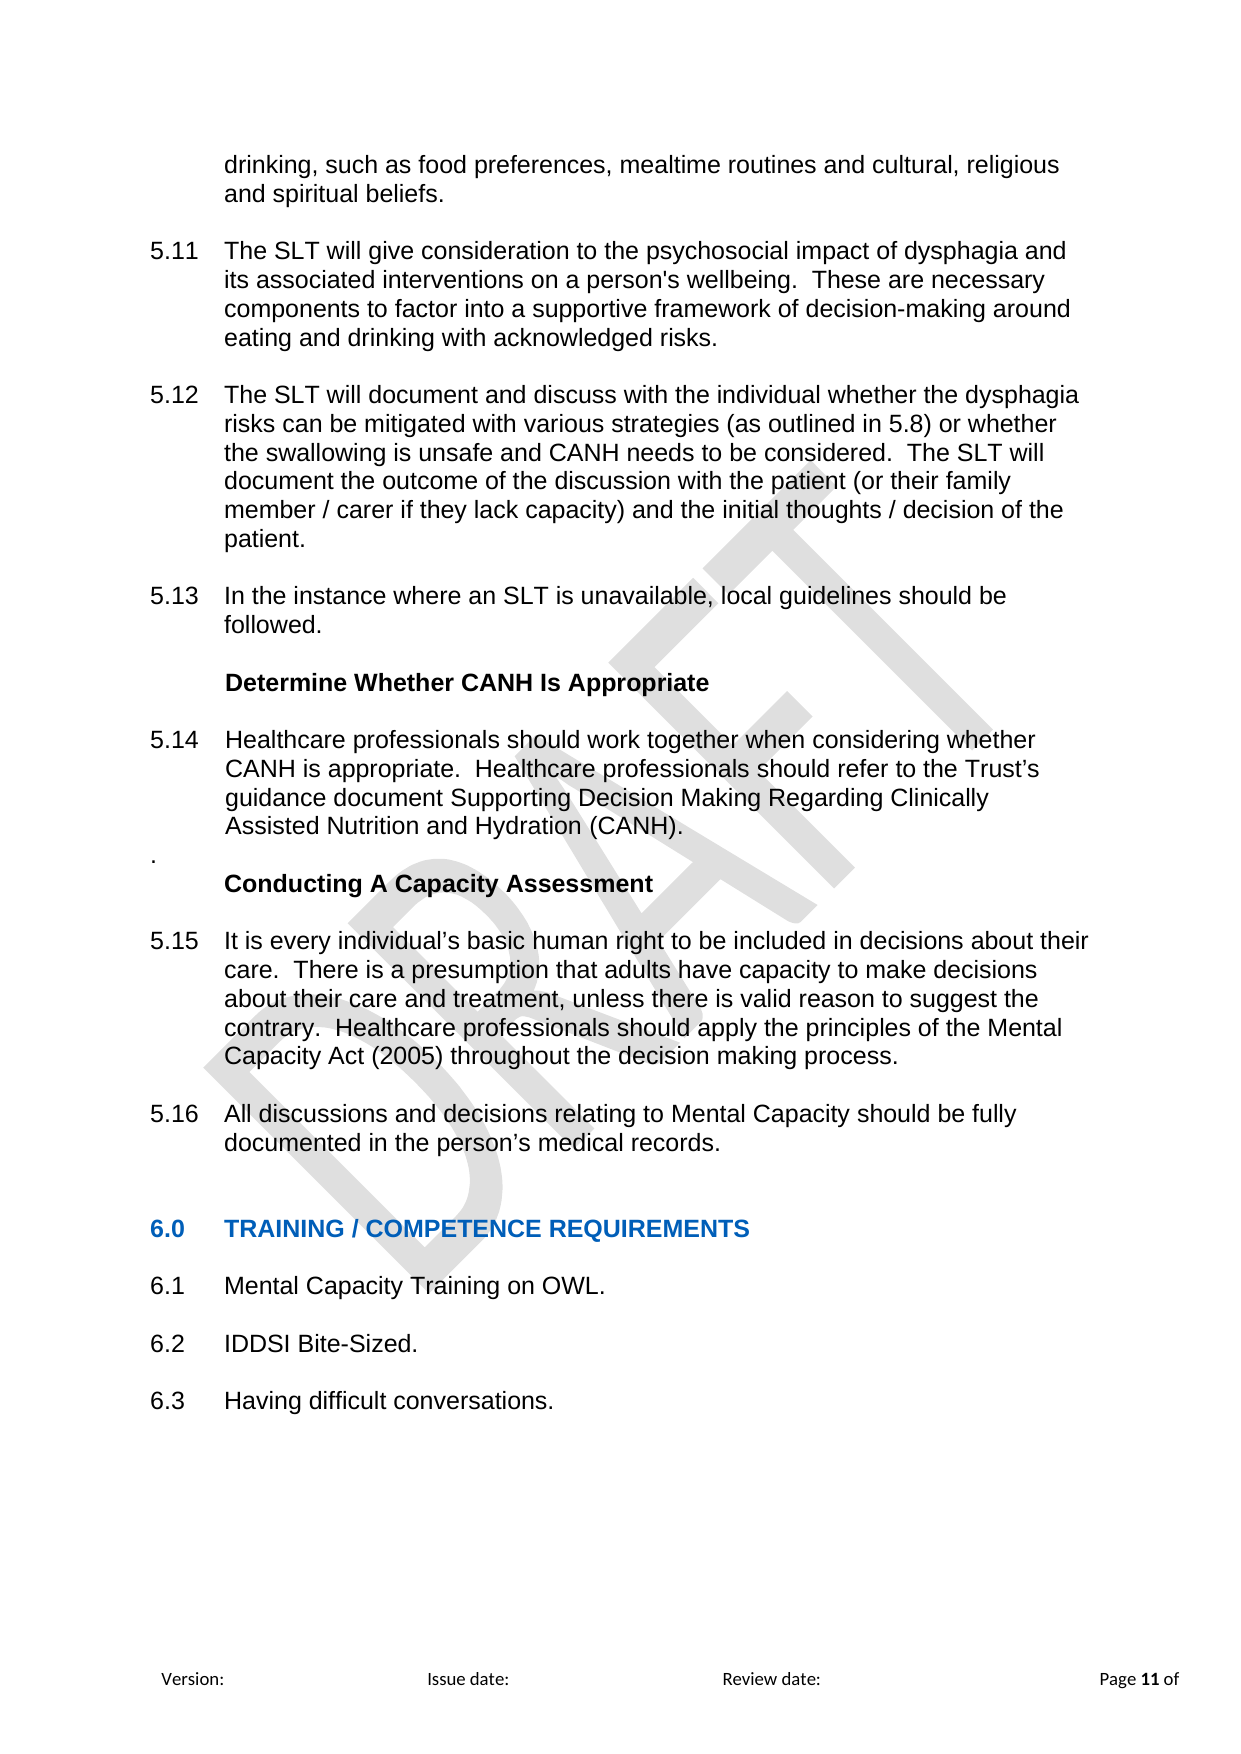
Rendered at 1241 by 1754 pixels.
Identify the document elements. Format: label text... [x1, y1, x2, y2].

text 5.12 The SLT will document and discuss with the individual whether the dysphagia risks can be mitigated with various strategies (as outlined in 5.8) or whether the swallowing is unsafe and CANH needs to be considered. The SLT will document the outcome of the discussion with the patient (or their family member / carer if they lack capacity) and the initial thoughts / decision of the patient. [150, 380, 1090, 552]
text 5.11 The SLT will give consideration to the psychosocial impact of dysphagia and its associated interventions on a person's wellbeing. These are necessary components to factor into a supportive framework of decision-making around eating and drinking with acknowledged risks. [150, 236, 1090, 351]
text 5.13 In the instance where an SLT is unavailable, local guidelines should be followed. [150, 581, 1090, 639]
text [150, 150, 1090, 207]
text 5.15 It is every individual’s basic human right to be included in decisions about their care. There is a presumption that adults have capacity to make decisions about their care and treatment, unless there is valid reason to suggest the contrary. Healthcare professionals should apply the principles of the Mental Capacity Act (2005) throughout the decision making process. [150, 926, 1090, 1070]
text Determine Whether CANH Is Appropriate [150, 667, 1090, 696]
text 6.2 IDDSI Bite-Sized. [150, 1329, 1090, 1357]
text 5.16 All discussions and decisions relating to Mental Capacity should be fully documented in the person’s medical records. [150, 1099, 1090, 1156]
text 5.14 Healthcare professionals should work together when considering whether CANH is appropriate. Healthcare professionals should refer to the Trust’s guidance document Supporting Decision Making Regarding Clinically Assisted Nutrition and Hydration (CANH). [150, 725, 1090, 840]
text . [150, 840, 1090, 869]
text 6.0 TRAINING / COMPETENCE REQUIREMENTS [150, 1214, 1090, 1242]
text 6.1 Mental Capacity Training on OWL. [150, 1271, 1090, 1300]
text Conducting A Capacity Assessment [150, 869, 1090, 897]
text 6.3 Having difficult conversations. [150, 1386, 1090, 1415]
